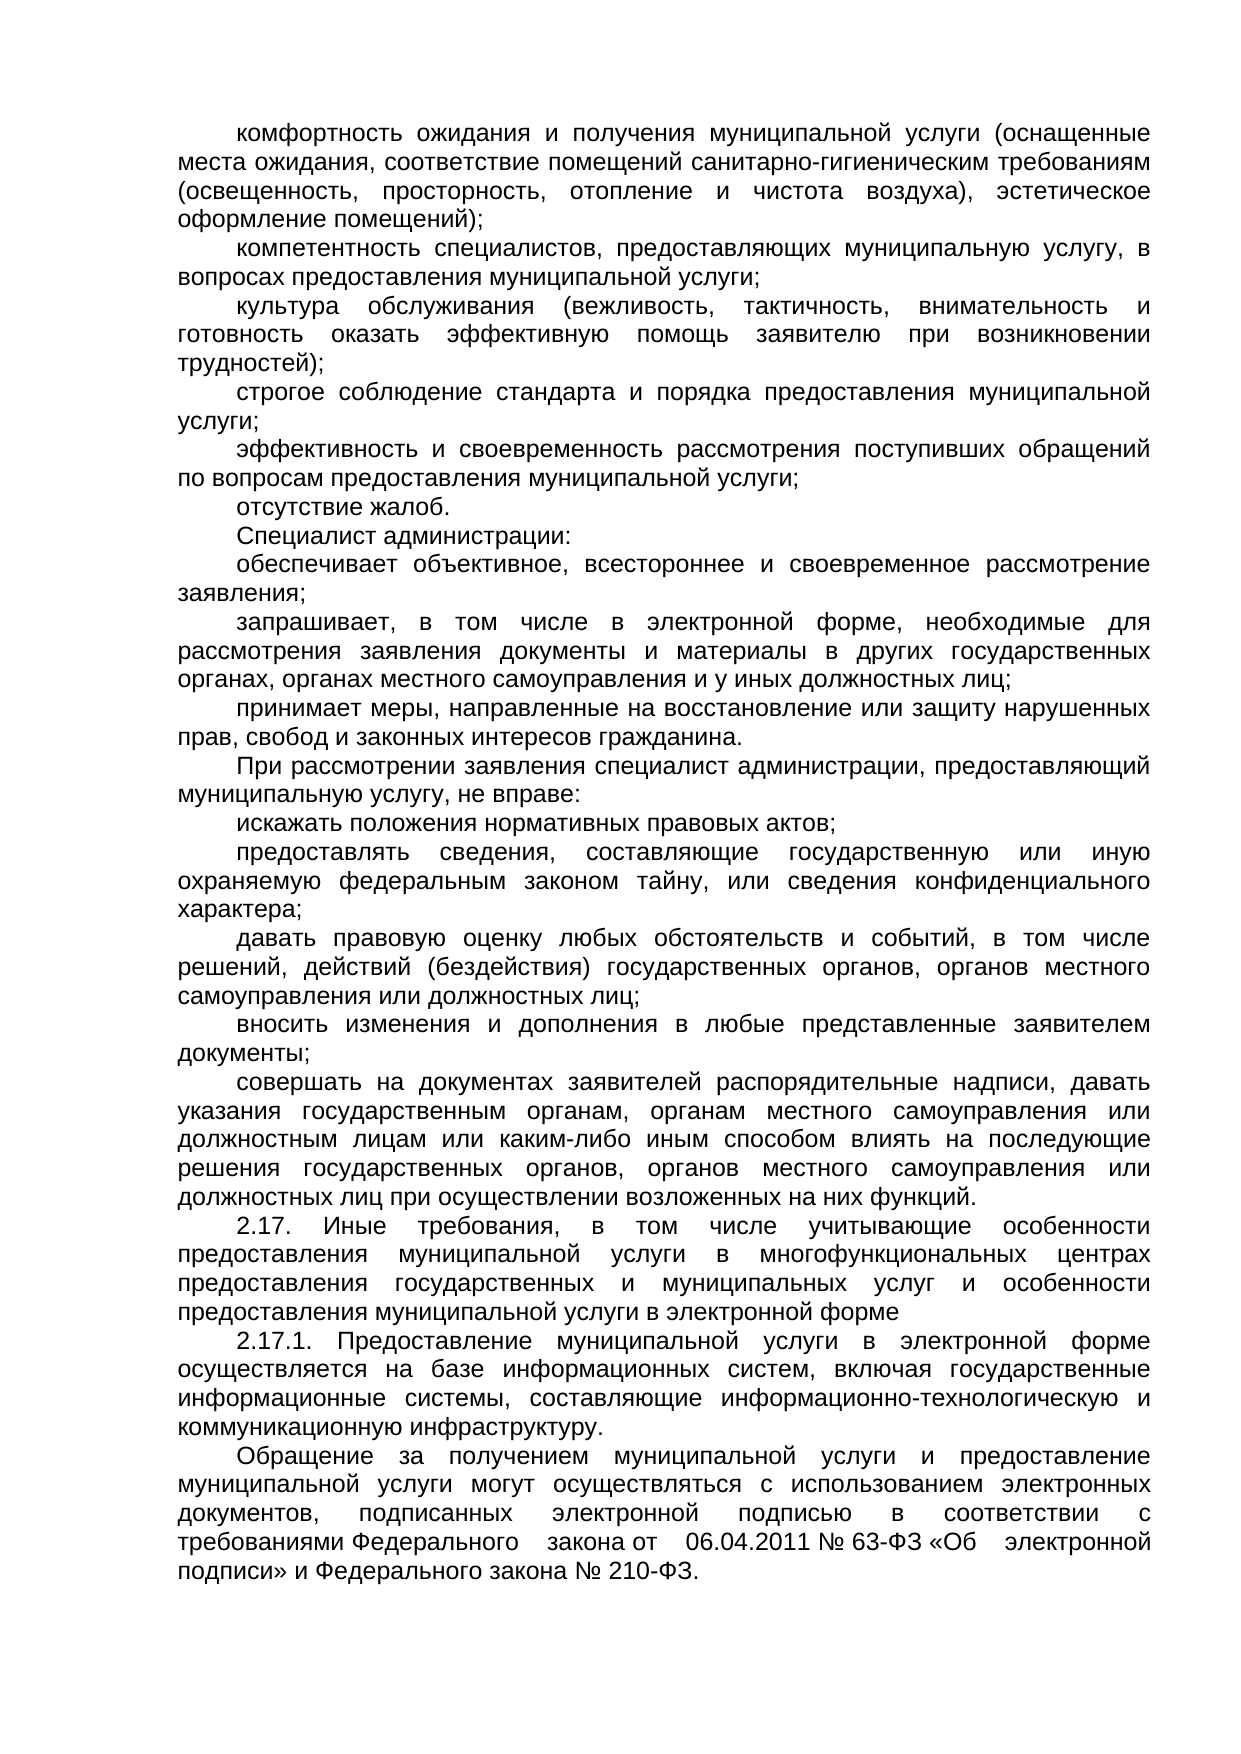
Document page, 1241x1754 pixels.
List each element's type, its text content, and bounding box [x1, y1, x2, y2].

text компетентность специалистов, предоставляющих муниципальную услугу, в вопросах предоставления муниципальной услуги; [177, 233, 1152, 291]
text комфортность ожидания и получения муниципальной услуги (оснащенные места ожидания, соответствие помещений санитарно-гигиеническим требованиям (освещенность, просторность, отопление и чистота воздуха), эстетическое оформление помещений); [177, 118, 1152, 233]
text 2.17. Иные требования, в том числе учитывающие особенности предоставления муниципальной услуги в многофункциональных центрах предоставления государственных и муниципальных услуг и особенности предоставления муниципальной услуги в электронной форме [177, 1211, 1152, 1326]
text отсутствие жалоб. [177, 492, 1152, 521]
text эффективность и своевременность рассмотрения поступивших обращений по вопросам предоставления муниципальной услуги; [177, 434, 1152, 492]
text предоставлять сведения, составляющие государственную или иную охраняемую федеральным законом тайну, или сведения конфиденциального характера; [177, 837, 1152, 923]
text 2.17.1. Предоставление муниципальной услуги в электронной форме осуществляется на базе информационных систем, включая государственные информационные системы, составляющие информационно-технологическую и коммуникационную инфраструктуру. [177, 1326, 1152, 1441]
text культура обслуживания (вежливость, тактичность, внимательность и готовность оказать эффективную помощь заявителю при возникновении трудностей); [177, 291, 1152, 377]
text вносить изменения и дополнения в любые представленные заявителем документы; [177, 1009, 1152, 1067]
text совершать на документах заявителей распорядительные надписи, давать указания государственным органам, органам местного самоуправления или должностным лицам или каким-либо иным способом влиять на последующие решения государственных органов, органов местного самоуправления или должностных лиц при осуществлении возложенных на них функций. [177, 1067, 1152, 1211]
text обеспечивает объективное, всестороннее и своевременное рассмотрение заявления; [177, 549, 1152, 607]
text запрашивает, в том числе в электронной форме, необходимые для рассмотрения заявления документы и материалы в других государственных органах, органах местного самоуправления и у иных должностных лиц; [177, 607, 1152, 693]
text принимает меры, направленные на восстановление или защиту нарушенных прав, свобод и законных интересов гражданина. [177, 693, 1152, 751]
text давать правовую оценку любых обстоятельств и событий, в том числе решений, действий (бездействия) государственных органов, органов местного самоуправления или должностных лиц; [177, 923, 1152, 1009]
text При рассмотрении заявления специалист администрации, предоставляющий муниципальную услугу, не вправе: [177, 751, 1152, 808]
text строгое соблюдение стандарта и порядка предоставления муниципальной услуги; [177, 377, 1152, 434]
text Специалист администрации: [177, 521, 1152, 549]
text Обращение за получением муниципальной услуги и предоставление муниципальной услуги могут осуществляться с использованием электронных документов, подписанных электронной подписью в соответствии с требованиями Федерального закона от 06.04.2011 № 63-ФЗ «Об электронной подписи» и Федерального закона № 210-ФЗ. [177, 1441, 1152, 1584]
text искажать положения нормативных правовых актов; [177, 808, 1152, 837]
